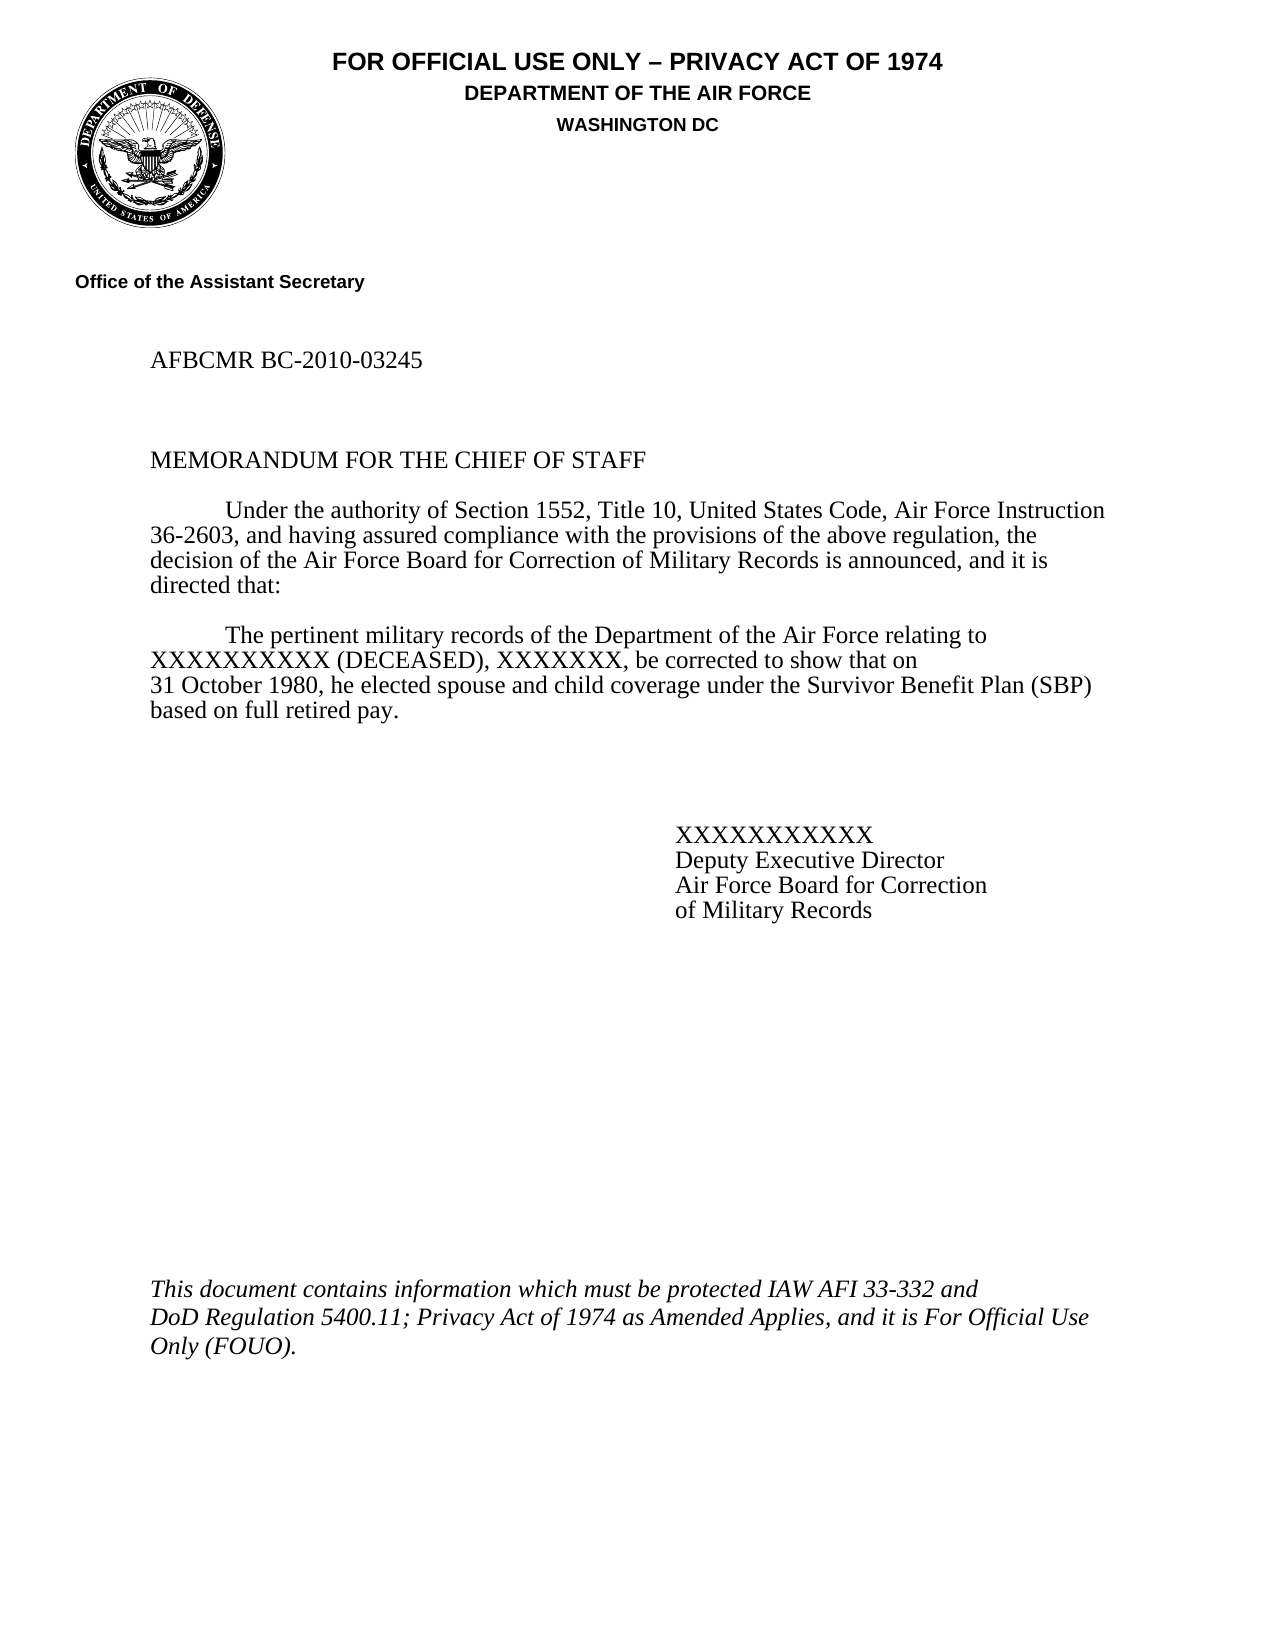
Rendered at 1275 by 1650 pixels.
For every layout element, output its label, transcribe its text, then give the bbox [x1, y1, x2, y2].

text 31 October 1980, he elected spouse and child coverage under the Survivor Benefit Plan (SBP) based on full retired pay. [150, 674, 1125, 724]
text XXXXXXXXXX (DECEASED), XXXXXXX, be corrected to show that on [150, 649, 1125, 674]
text Office of the Assistant Secretary [75, 271, 1050, 292]
text The pertinent military records of the Department of the Air Force relating to [150, 624, 1125, 649]
text of Military Records [150, 899, 1125, 924]
text This document contains information which must be protected IAW AFI 33-332 and DoD Regulation 5400.11; Privacy Act of 1974 as Amended Applies, and it is For Official Use Only (FOUO). [150, 1274, 1125, 1360]
text AFBCMR BC-2010-03245 [150, 349, 1125, 374]
text Air Force Board for Correction [150, 874, 1125, 899]
text MEMORANDUM FOR THE CHIEF OF STAFF [150, 449, 1125, 474]
text XXXXXXXXXXX [150, 824, 1125, 849]
text Deputy Executive Director [150, 849, 1125, 874]
text DEPARTMENT OF THE AIR FORCE WASHINGTON DC [308, 75, 968, 169]
text Under the authority of Section 1552, Title 10, United States Code, Air Force Instruction 36-2603, and having assured compliance with the provisions of the above regulation, the decision of the Air Force Board for Correction of Military Records is announced, and it is directed that: [150, 499, 1125, 599]
